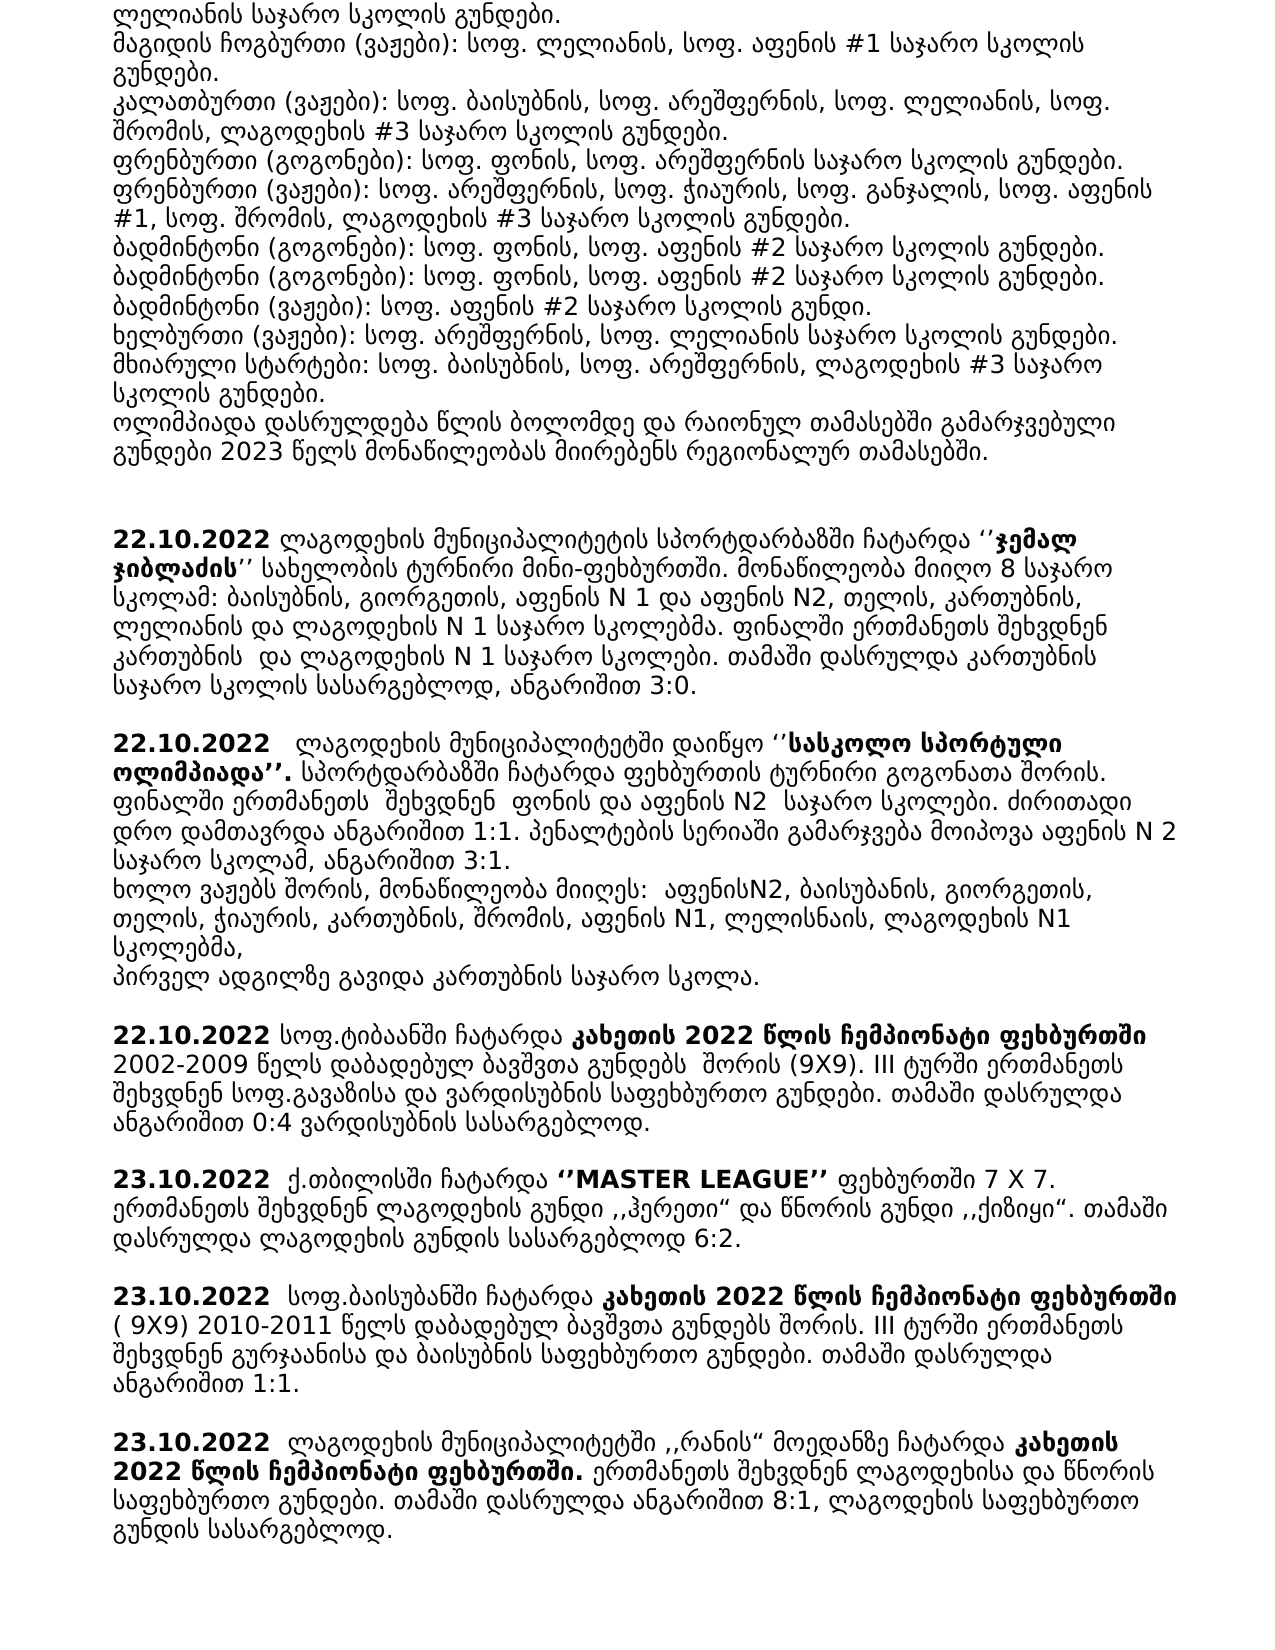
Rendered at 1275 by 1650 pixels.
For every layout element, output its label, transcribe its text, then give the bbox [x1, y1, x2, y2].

text ბადმინტონი (ვაჟები): სოფ. აფენის #2 საჯარო სკოლის გუნდი. [112, 292, 1191, 321]
text ბადმინტონი (გოგონები): სოფ. ფონის, სოფ. აფენის #2 საჯარო სკოლის გუნდები. [112, 233, 1191, 262]
text ბადმინტონი (გოგონები): სოფ. ფონის, სოფ. აფენის #2 საჯარო სკოლის გუნდები. [112, 262, 1191, 292]
text 22.10.2022 სოფ.ტიბაანში ჩატარდა კახეთის 2022 წლის ჩემპიონატი ფეხბურთში 2002-2009 წელს დაბადებულ ბავშვთა გუნდებს შორის (9X9). III ტურში ერთმანეთს შეხვდნენ სოფ.გავაზისა და ვარდისუბნის საფეხბურთო გუნდები. თამაში დასრულდა ანგარიშით 0:4 ვარდისუბნის სასარგებლოდ. [112, 1021, 1191, 1166]
text კალათბურთი (ვაჟები): სოფ. ბაისუბნის, სოფ. არეშფერნის, სოფ. ლელიანის, სოფ. შრომის, ლაგოდეხის #3 საჯარო სკოლის გუნდები. [112, 87, 1191, 146]
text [112, 0, 1191, 87]
text ხელბურთი (ვაჟები): სოფ. არეშფერნის, სოფ. ლელიანის საჯარო სკოლის გუნდები. [112, 321, 1191, 350]
text 22.10.2022 ლაგოდეხის მუნიციპალიტეტის სპორტდარბაზში ჩატარდა ‘’ჯემალ ჯიბლაძის’’ სახელობის ტურნირი მინი-ფეხბურთში. მონაწილეობა მიიღო 8 საჯარო სკოლამ: ბაისუბნის, გიორგეთის, აფენის N 1 და აფენის N2, თელის, კართუბნის, ლელიანის და ლაგოდეხის N 1 საჯარო სკოლებმა. ფინალში ერთმანეთს შეხვდნენ კართუბნის და ლაგოდეხის N 1 საჯარო სკოლები. თამაში დასრულდა კართუბნის საჯარო სკოლის სასარგებლოდ, ანგარიშით 3:0. [112, 525, 1191, 700]
text 23.10.2022 სოფ.ბაისუბანში ჩატარდა კახეთის 2022 წლის ჩემპიონატი ფეხბურთში ( 9X9) 2010-2011 წელს დაბადებულ ბავშვთა გუნდებს შორის. III ტურში ერთმანეთს შეხვდნენ გურჯაანისა და ბაისუბნის საფეხბურთო გუნდები. თამაში დასრულდა ანგარიშით 1:1. [112, 1282, 1191, 1399]
text 23.10.2022 ქ.თბილისში ჩატარდა ‘’MASTER LEAGUE’’ ფეხბურთში 7 X 7. ერთმანეთს შეხვდნენ ლაგოდეხის გუნდი ,,ჰერეთი“ და წნორის გუნდი ,,ქიზიყი“. თამაში დასრულდა ლაგოდეხის გუნდის სასარგებლოდ 6:2. [112, 1166, 1191, 1253]
text 23.10.2022 ლაგოდეხის მუნიციპალიტეტში ,,რანის“ მოედანზე ჩატარდა კახეთის 2022 წლის ჩემპიონატი ფეხბურთში. ერთმანეთს შეხვდნენ ლაგოდეხისა და წნორის საფეხბურთო გუნდები. თამაში დასრულდა ანგარიშით 8:1, ლაგოდეხის საფეხბურთო გუნდის სასარგებლოდ. [112, 1428, 1191, 1545]
text ოლიმპიადა დასრულდება წლის ბოლომდე და რაიონულ თამასებში გამარჯვებული გუნდები 2023 წელს მონაწილეობას მიირებენს რეგიონალურ თამასებში. [112, 408, 1191, 467]
text მხიარული სტარტები: სოფ. ბაისუბნის, სოფ. არეშფერნის, ლაგოდეხის #3 საჯარო სკოლის გუნდები. [112, 350, 1191, 408]
text ფრენბურთი (გოგონები): სოფ. ფონის, სოფ. არეშფერნის საჯარო სკოლის გუნდები. [112, 146, 1191, 175]
text 22.10.2022 ლაგოდეხის მუნიციპალიტეტში დაიწყო ‘’სასკოლო სპორტული ოლიმპიადა’’. სპორტდარბაზში ჩატარდა ფეხბურთის ტურნირი გოგონათა შორის. ფინალში ერთმანეთს შეხვდნენ ფონის და აფენის N2 საჯარო სკოლები. ძირითადი დრო დამთავრდა ანგარიშით 1:1. პენალტების სერიაში გამარჯვება მოიპოვა აფენის N 2 საჯარო სკოლამ, ანგარიშით 3:1. [112, 729, 1191, 875]
text ხოლო ვაჟებს შორის, მონაწილეობა მიიღეს: აფენისN2, ბაისუბანის, გიორგეთის, თელის, ჭიაურის, კართუბნის, შრომის, აფენის N1, ლელისნაის, ლაგოდეხის N1 სკოლებმა, პირველ ადგილზე გავიდა კართუბნის საჯარო სკოლა. [112, 875, 1191, 992]
text ფრენბურთი (ვაჟები): სოფ. არეშფერნის, სოფ. ჭიაურის, სოფ. განჯალის, სოფ. აფენის #1, სოფ. შრომის, ლაგოდეხის #3 საჯარო სკოლის გუნდები. [112, 175, 1191, 233]
